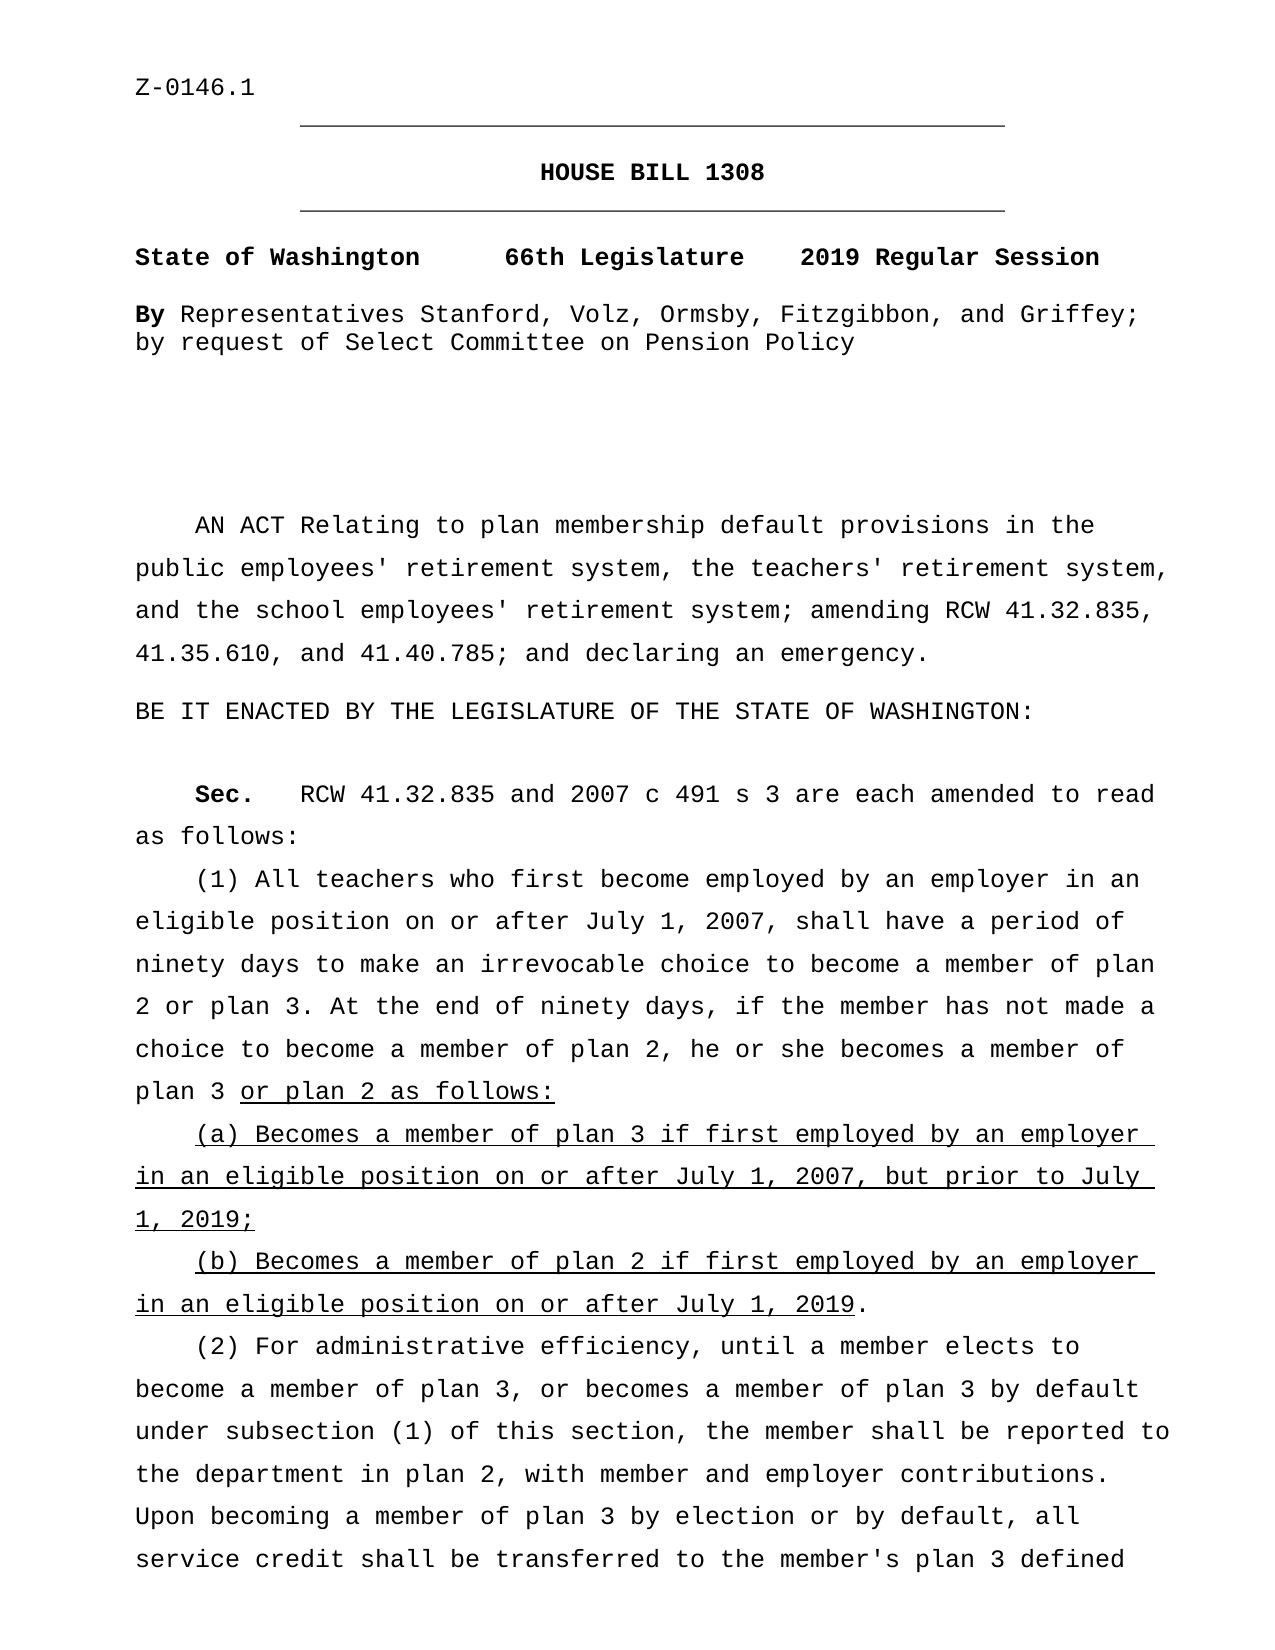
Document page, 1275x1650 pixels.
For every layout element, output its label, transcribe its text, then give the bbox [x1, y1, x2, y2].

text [135, 1321, 1170, 1576]
text Sec. RCW 41.32.835 and 2007 c 491 s 3 are each amended to read as follows: [135, 768, 1170, 853]
text Z-0146.1 [135, 75, 1170, 103]
text (b) Becomes a member of plan 2 if first employed by an employer in an eligible position on or after July 1, 2019. [135, 1236, 1170, 1321]
text By Representatives Stanford, Volz, Ormsby, Fitzgibbon, and Griffey; by request of Select Committee on Pension Policy [135, 302, 1170, 358]
text _______________________________________________ [135, 188, 1170, 217]
text (a) Becomes a member of plan 3 if first employed by an employer in an eligible position on or after July 1, 2007, but prior to July 1, 2019; [135, 1108, 1170, 1236]
text HOUSE BILL 1308 [135, 160, 1170, 188]
text AN ACT Relating to plan membership default provisions in the public employees' retirement system, the teachers' retirement system, and the school employees' retirement system; amending RCW 41.32.835, 41.35.610, and 41.40.785; and declaring an emergency. [135, 500, 1170, 670]
text _______________________________________________ [135, 103, 1170, 132]
text State of Washington 66th Legislature 2019 Regular Session [135, 245, 1170, 273]
text (1) All teachers who first become employed by an employer in an eligible position on or after July 1, 2007, shall have a period of ninety days to make an irrevocable choice to become a member of plan 2 or plan 3. At the end of ninety days, if the member has not made a choice to become a member of plan 2, he or she becomes a member of plan 3 or plan 2 as follows: [135, 853, 1170, 1108]
text BE IT ENACTED BY THE LEGISLATURE OF THE STATE OF WASHINGTON: [135, 698, 1170, 727]
